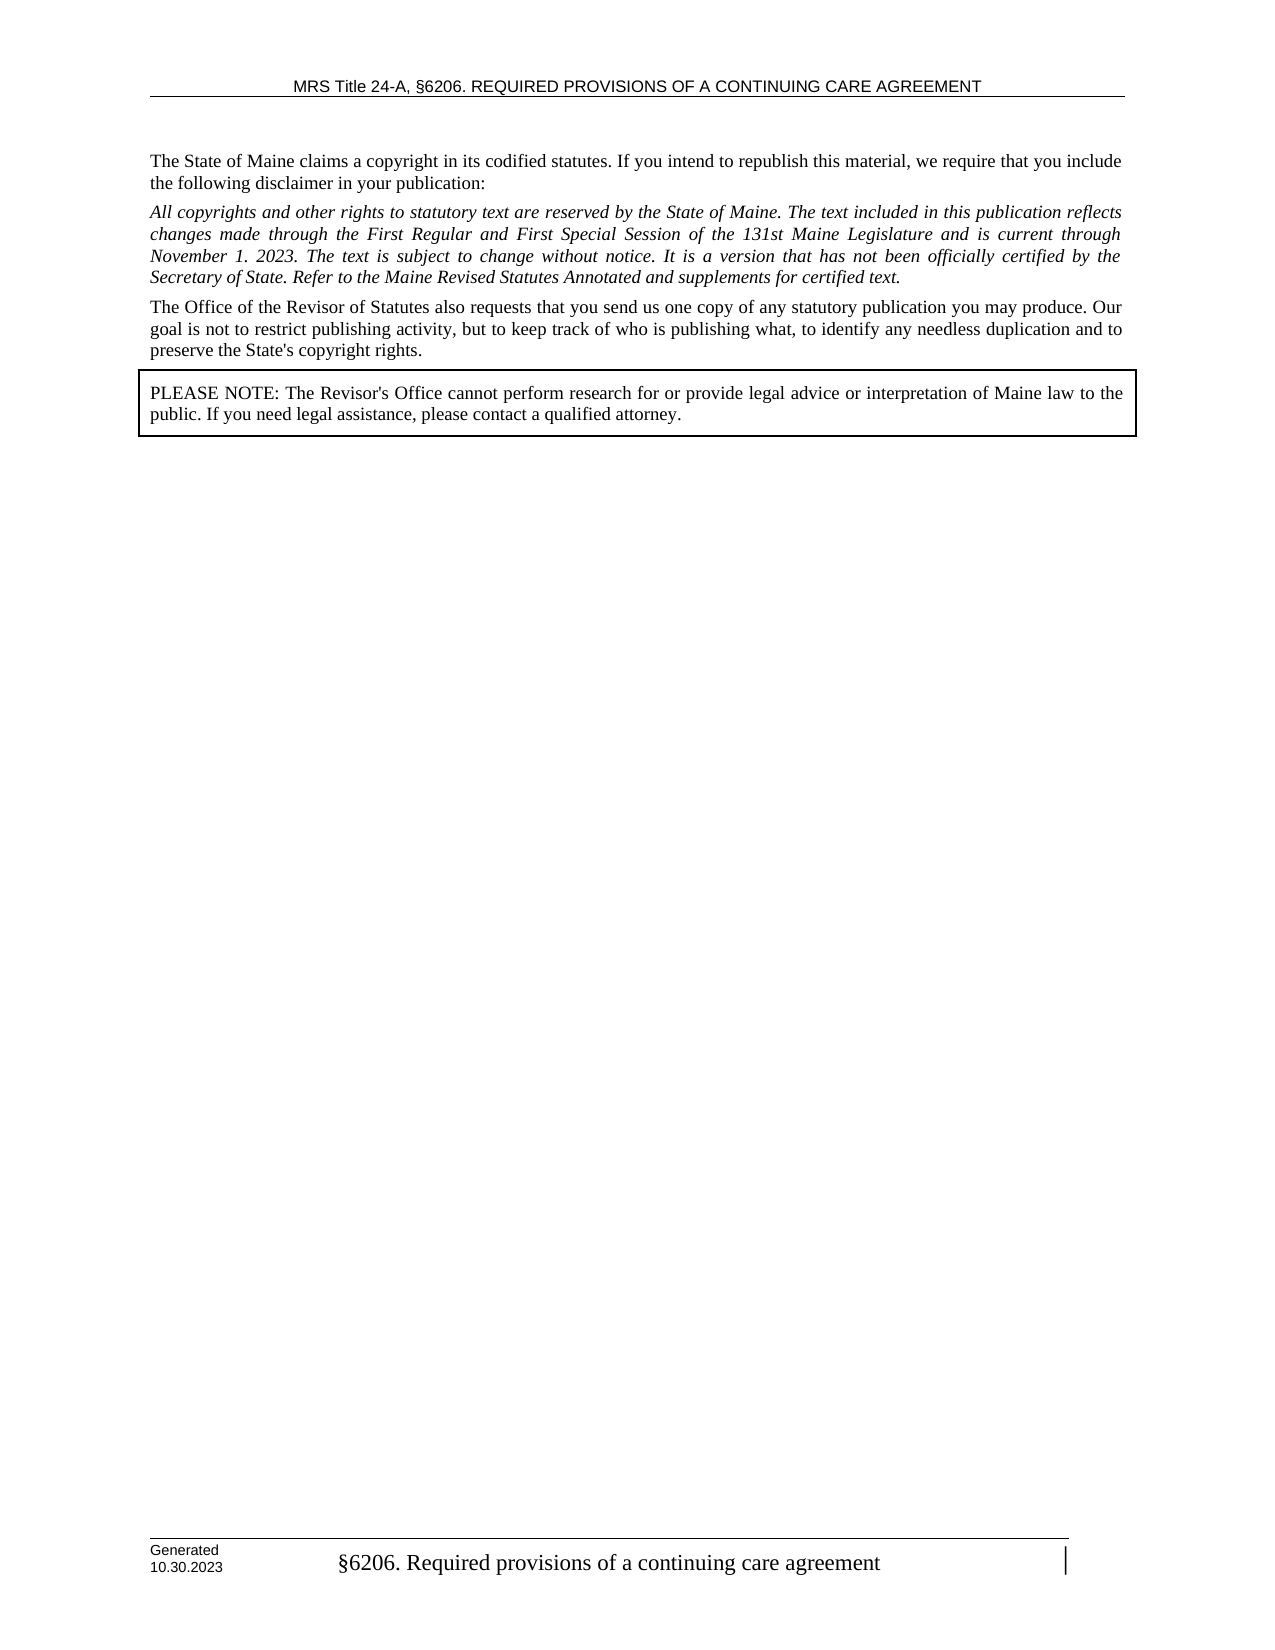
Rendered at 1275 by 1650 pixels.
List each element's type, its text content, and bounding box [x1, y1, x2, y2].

text The State of Maine claims a copyright in its codified statutes. If you intend to republish this material, we require that you include the following disclaimer in your publication: [150, 150, 1125, 193]
text All copyrights and other rights to statutory text are reserved by the State of Maine. The text included in this publication reflects changes made through the First Regular and First Special Session of the 131st Maine Legislature and is current through November 1. 2023 . The text is subject to change without notice. It is a version that has not been officially certified by the Secretary of State. Refer to the Maine Revised Statutes Annotated and supplements for certified text. [150, 201, 1125, 288]
text PLEASE NOTE: The Revisor's Office cannot perform research for or provide legal advice or interpretation of Maine law to the public. If you need legal assistance, please contact a qualified attorney. [140, 371, 1135, 435]
text The Office of the Revisor of Statutes also requests that you send us one copy of any statutory publication you may produce. Our goal is not to restrict publishing activity, but to keep track of who is publishing what, to identify any needless duplication and to preserve the State's copyright rights. [150, 296, 1125, 361]
